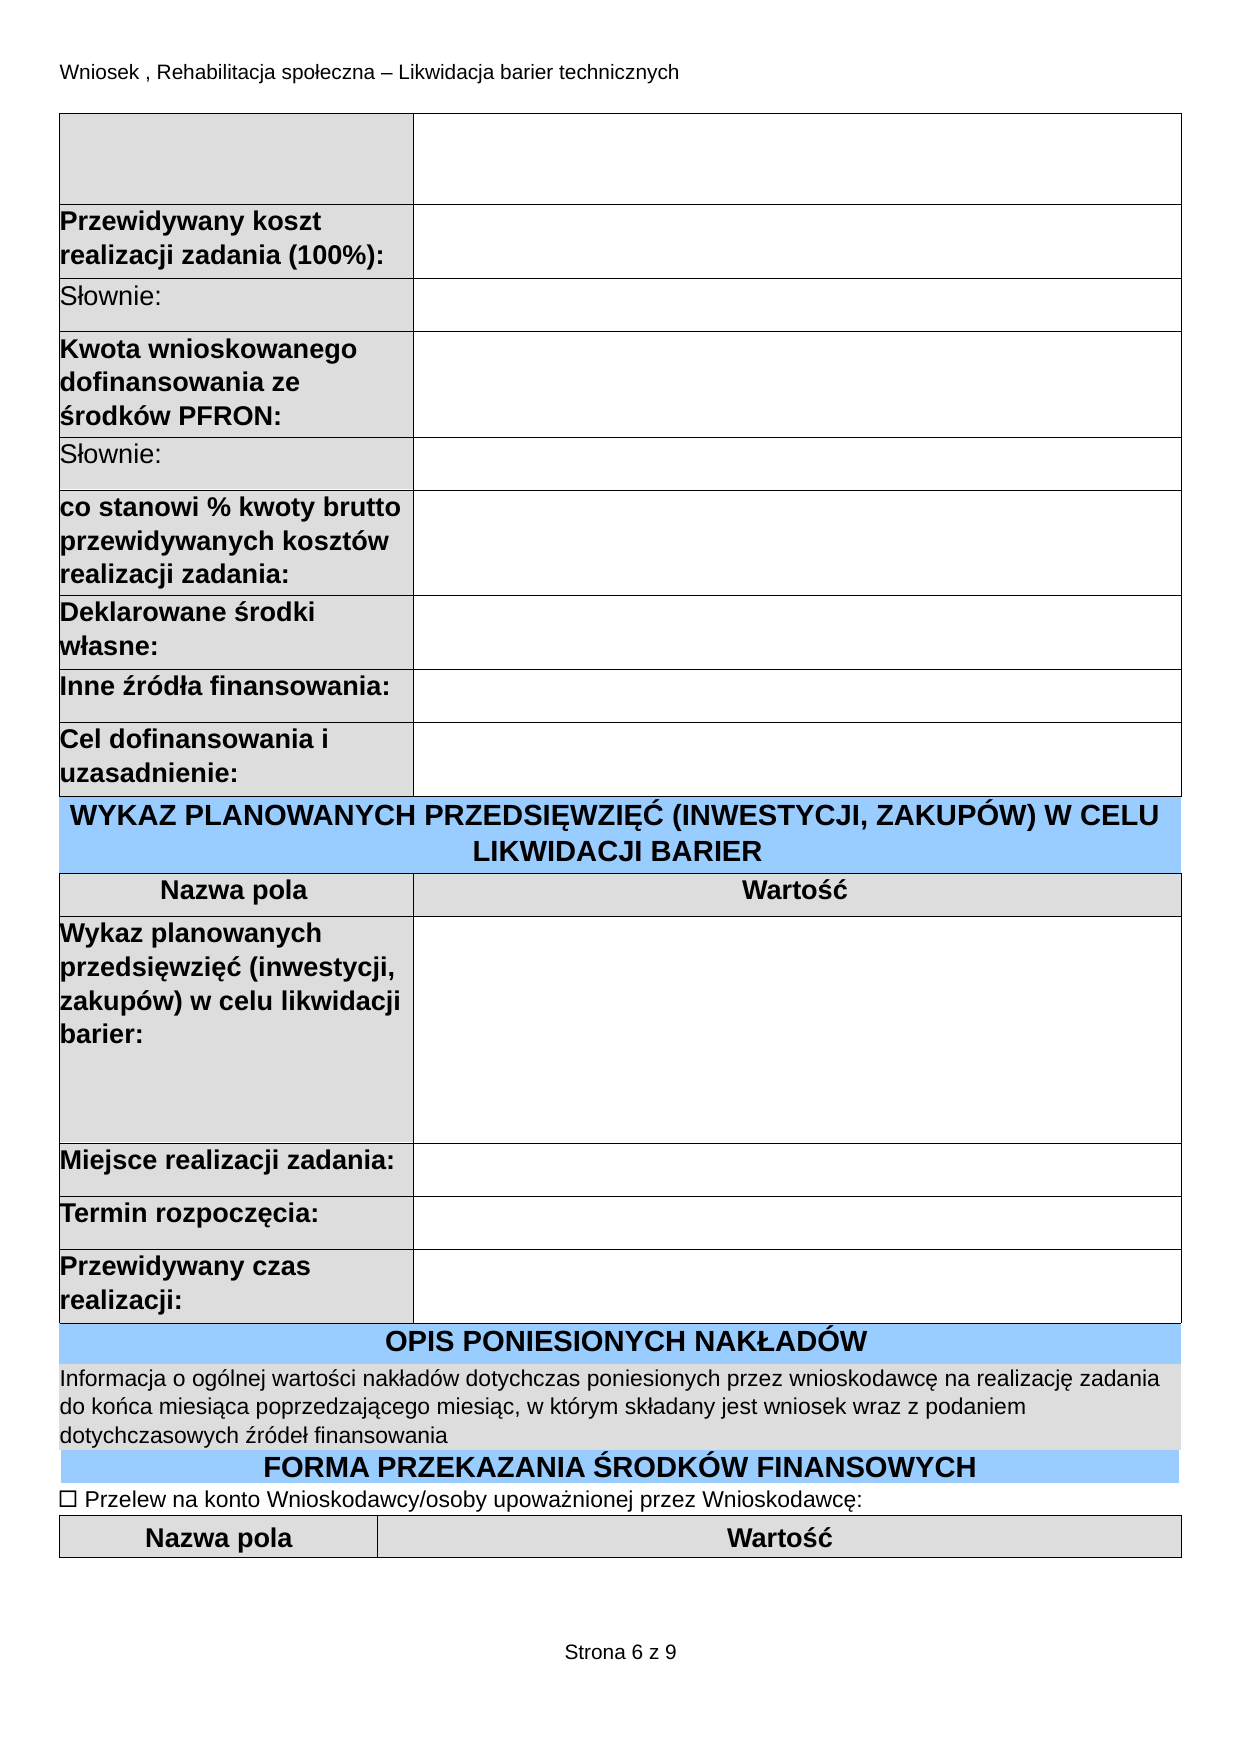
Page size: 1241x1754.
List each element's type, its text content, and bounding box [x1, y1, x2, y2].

table_cell Miejsce realizacji zadania: [60, 1144, 413, 1196]
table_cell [60, 114, 413, 204]
table_header Nazwa pola [60, 1516, 377, 1557]
table_cell [414, 670, 1181, 722]
table_cell Nazwa pola [60, 874, 413, 916]
subtitle FORMA PRZEKAZANIA ŚRODKÓW FINANSOWYCH [61, 1450, 1179, 1483]
table_cell Deklarowane środki własne: [60, 596, 413, 669]
table_cell [414, 1197, 1181, 1249]
table_cell [414, 1144, 1181, 1196]
table_cell [414, 596, 1181, 669]
table_cell WYKAZ PLANOWANYCH PRZEDSIĘWZIĘĆ (INWESTYCJI, ZAKUPÓW) W CELU LIKWIDACJI BARIER [59, 797, 1181, 873]
table_cell Cel dofinansowania i uzasadnienie: [60, 723, 413, 796]
table_cell Słownie: [60, 279, 413, 331]
table_cell [414, 438, 1181, 489]
table_cell Termin rozpoczęcia: [60, 1197, 413, 1249]
table_cell [414, 279, 1181, 331]
table_cell [414, 917, 1181, 1142]
table_cell Wykaz planowanych przedsięwzięć (inwestycji, zakupów) w celu likwidacji barier: [60, 917, 413, 1142]
table_cell [414, 723, 1181, 796]
table_cell Słownie: [60, 438, 413, 489]
table_cell [414, 1250, 1181, 1323]
table_cell Kwota wnioskowanego dofinansowania ze środków PFRON: [60, 332, 413, 436]
table_cell Informacja o ogólnej wartości nakładów dotychczas poniesionych przez wnioskodawcę na realizację zadania do końca miesiąca poprzedzającego miesiąc, w którym składany jest wniosek wraz z podaniem dotychczasowych źródeł finansowania [59, 1364, 1181, 1450]
table_cell [414, 332, 1181, 436]
table_cell Przewidywany koszt realizacji zadania (100%): [60, 205, 413, 278]
table_cell OPIS PONIESIONYCH NAKŁADÓW [59, 1324, 1181, 1364]
table_cell Inne źródła finansowania: [60, 670, 413, 722]
table_cell co stanowi % kwoty brutto przewidywanych kosztów realizacji zadania: [60, 491, 413, 595]
table_cell Przewidywany czas realizacji: [60, 1250, 413, 1323]
table_cell [414, 205, 1181, 278]
table_header Wartość [378, 1516, 1181, 1557]
table_cell [414, 491, 1181, 595]
text  Przelew na konto Wnioskodawcy/osoby upoważnionej przez Wnioskodawcę: [58, 1486, 1179, 1512]
table_cell [414, 114, 1181, 204]
table_cell Wartość [414, 874, 1181, 916]
